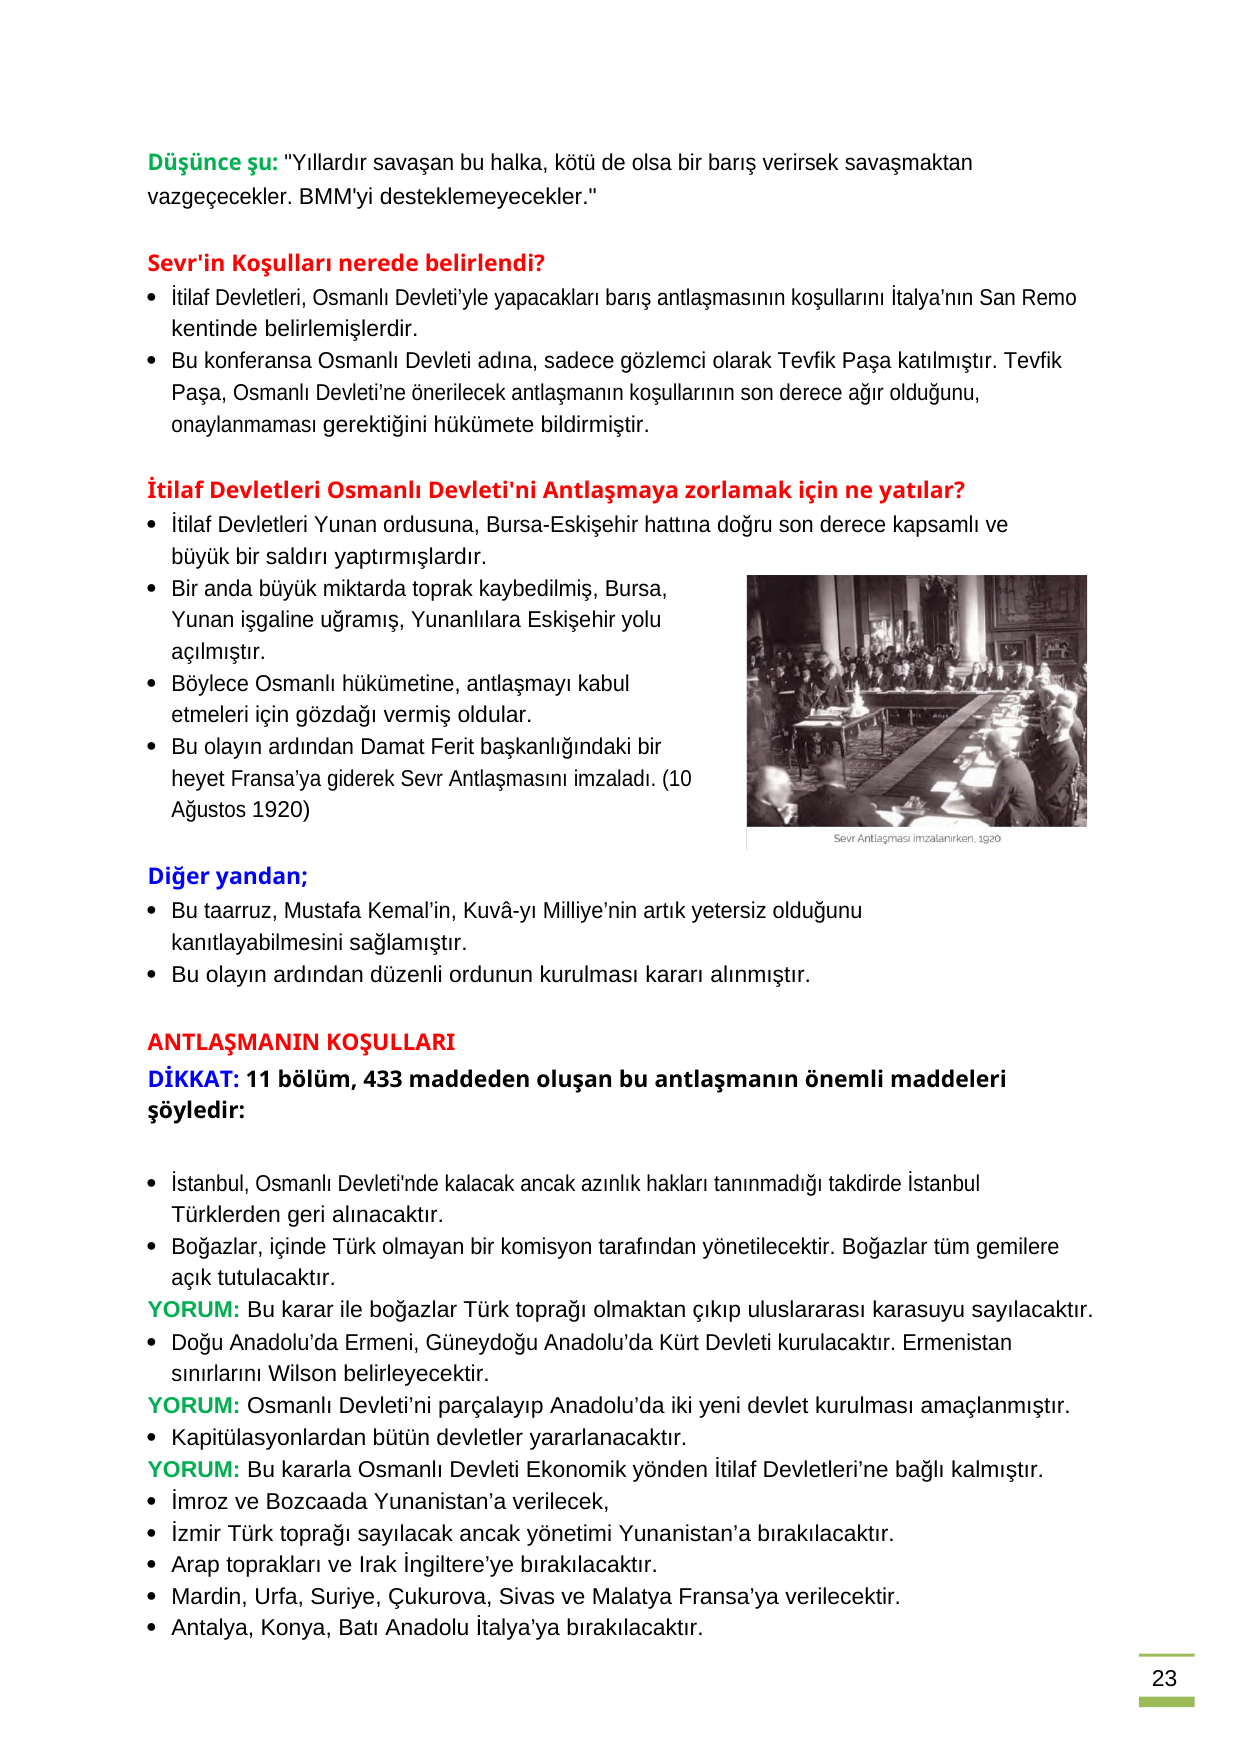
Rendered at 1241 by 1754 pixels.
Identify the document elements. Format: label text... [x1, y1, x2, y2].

list İtilaf Devletleri Yunan ordusuna, Bursa-Eskişehir hattına doğru son derece kapsamlı ve büyük bir saldırı yaptırmışlardır. [147, 511, 1063, 569]
subtitle Diğer yandan; [147, 860, 1105, 891]
picture [745, 575, 1088, 850]
text YORUM: Bu kararla Osmanlı Devleti Ekonomik yönden İtilaf Devletleri’ne bağlı kalmıştır. [147, 1456, 1105, 1482]
list İzmir Türk toprağı sayılacak ancak yönetimi Yunanistan’a bırakılacaktır. [147, 1519, 1105, 1546]
list İmroz ve Bozcaada Yunanistan’a verilecek, [147, 1488, 1105, 1514]
text DİKKAT: 11 bölüm, 433 maddeden oluşan bu antlaşmanın önemli maddeleri şöyledir: [147, 1063, 1105, 1125]
subtitle ANTLAŞMANIN KOŞULLARI [147, 1026, 1105, 1057]
list Doğu Anadolu’da Ermeni, Güneydoğu Anadolu’da Kürt Devleti kurulacaktır. Ermenistan sınırlarını Wilson belirleyecektir. [147, 1328, 1073, 1386]
list Kapitülasyonlardan bütün devletler yararlanacaktır. [147, 1424, 1105, 1450]
subtitle İtilaf Devletleri Osmanlı Devleti'ni Antlaşmaya zorlamak için ne yatılar? [147, 474, 1105, 506]
list Bu olayın ardından Damat Ferit başkanlığındaki bir heyet Fransa’ya giderek Sevr Antlaşmasını imzaladı. (10 Ağustos 1920) [147, 733, 706, 823]
text Düşünce şu: "Yıllardır savaşan bu halka, kötü de olsa bir barış verirsek savaşmaktan vazgeçecekler. BMM'yi desteklemeyecekler." [147, 146, 1061, 209]
list Bu taarruz, Mustafa Kemal’in, Kuvâ-yı Milliye’nin artık yetersiz olduğunu kanıtlayabilmesini sağlamıştır. [147, 897, 1014, 955]
list Antalya, Konya, Batı Anadolu İtalya’ya bırakılacaktır. [147, 1614, 1105, 1641]
list Bu olayın ardından düzenli ordunun kurulması kararı alınmıştır. [147, 960, 1105, 988]
list Bir anda büyük miktarda toprak kaybedilmiş, Bursa, Yunan işgaline uğramış, Yunanlılara Eskişehir yolu açılmıştır. [147, 575, 713, 664]
list Boğazlar, içinde Türk olmayan bir komisyon tarafından yönetilecektir. Boğazlar tüm gemilere açık tutulacaktır. [147, 1233, 1071, 1291]
list Böylece Osmanlı hükümetine, antlaşmayı kabul etmeleri için gözdağı vermiş oldular. [147, 669, 694, 727]
list İtilaf Devletleri, Osmanlı Devleti’yle yapacakları barış antlaşmasının koşullarını İtalya’nın San Remo kentinde belirlemişlerdir. [147, 284, 1083, 342]
subtitle Sevr'in Koşulları nerede belirlendi? [147, 247, 1105, 278]
list Arap toprakları ve Irak İngiltere’ye bırakılacaktır. [147, 1551, 1105, 1577]
list İstanbul, Osmanlı Devleti'nde kalacak ancak azınlık hakları tanınmadığı takdirde İstanbul Türklerden geri alınacaktır. [147, 1169, 987, 1227]
text YORUM: Osmanlı Devleti’ni parçalayıp Anadolu’da iki yeni devlet kurulması amaçlanmıştır. [147, 1392, 1105, 1418]
list Mardin, Urfa, Suriye, Çukurova, Sivas ve Malatya Fransa’ya verilecektir. [147, 1583, 1105, 1609]
text YORUM: Bu karar ile boğazlar Türk toprağı olmaktan çıkıp uluslararası karasuyu sayılacaktır. [147, 1296, 1105, 1323]
list Bu konferansa Osmanlı Devleti adına, sadece gözlemci olarak Tevfik Paşa katılmıştır. Tevfik Paşa, Osmanlı Devleti’ne önerilecek antlaşmanın koşullarının son derece ağır olduğunu, onaylanmaması gerektiğini hükümete bildirmiştir. [147, 347, 1080, 437]
